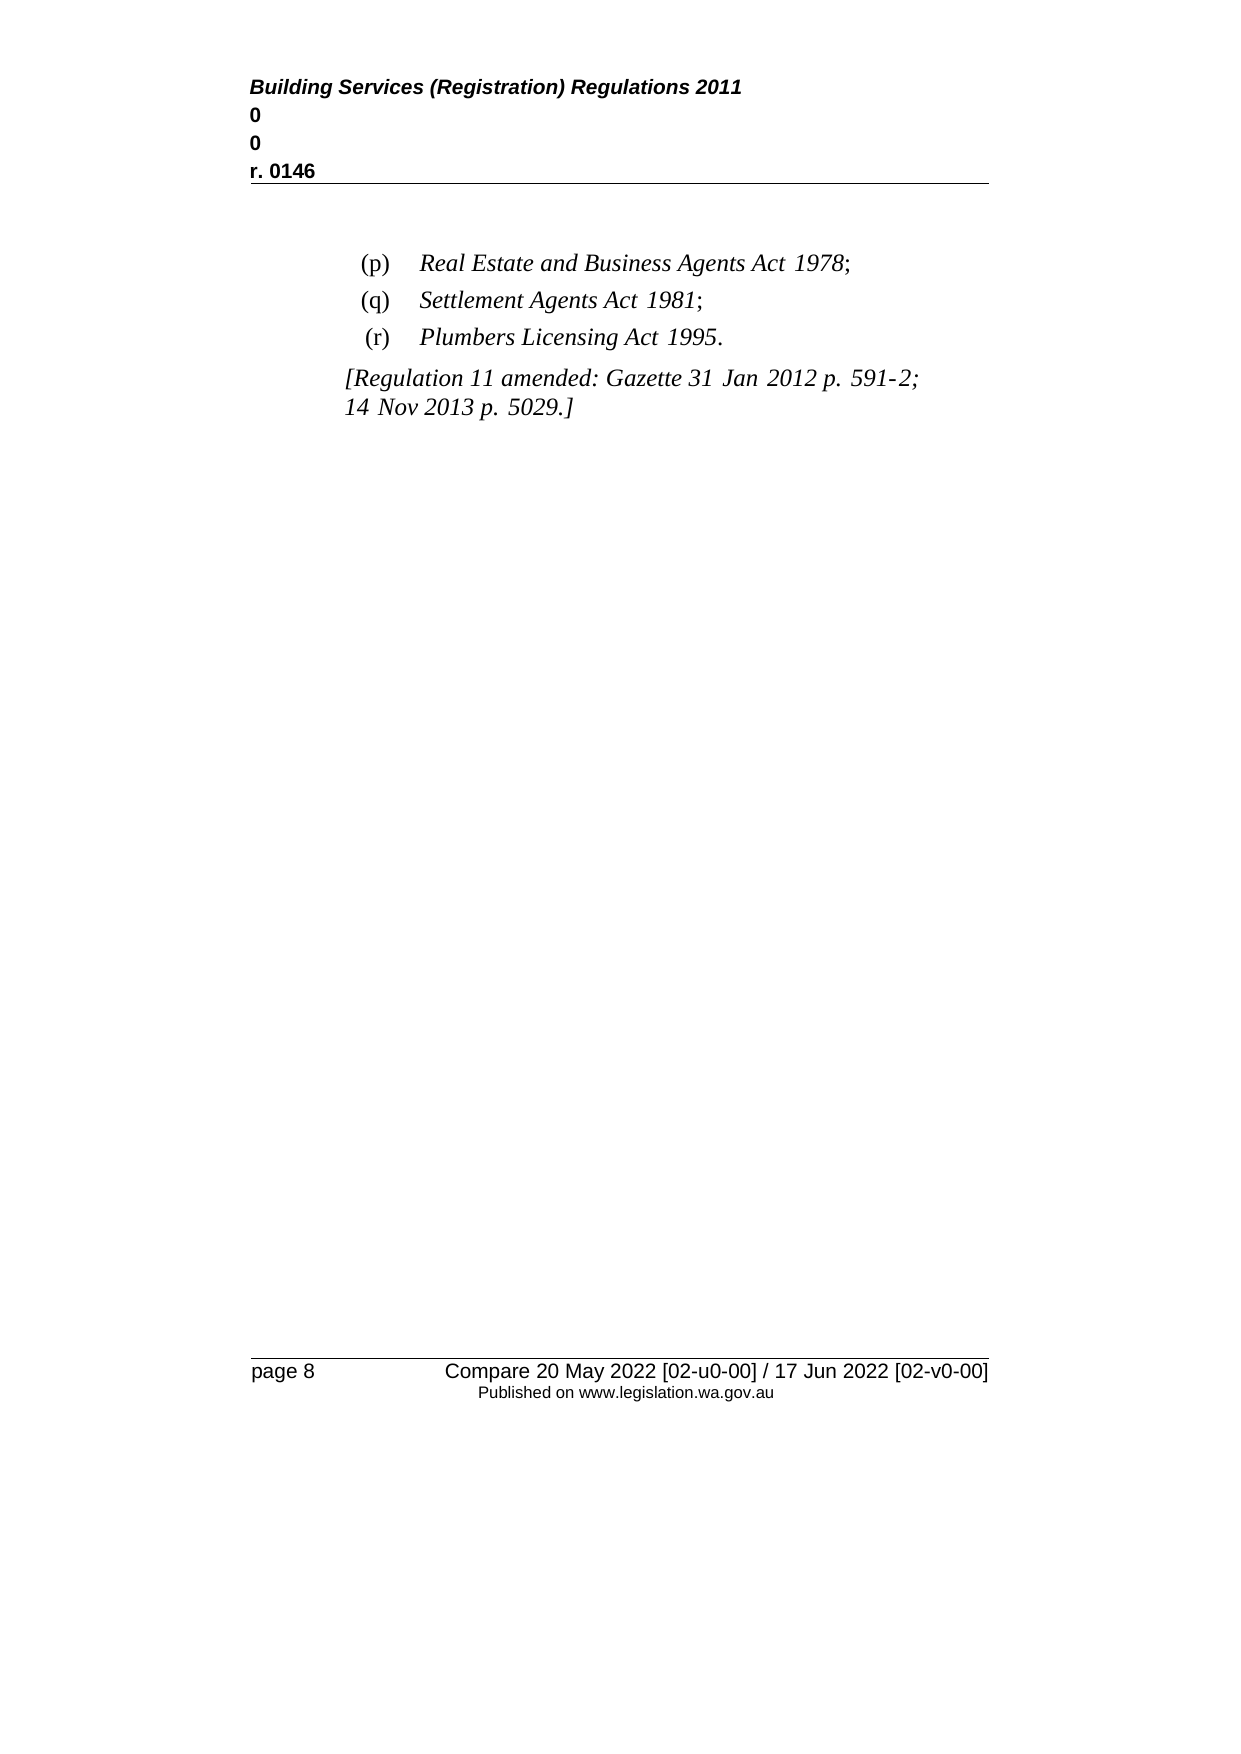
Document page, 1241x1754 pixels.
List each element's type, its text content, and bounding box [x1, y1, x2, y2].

text (r) Plumbers Licensing Act 1995. [251, 322, 989, 351]
text (p) Real Estate and Business Agents Act 1978; [251, 248, 989, 277]
text [Regulation 11 amended: Gazette 31 Jan 2012 p. 591-2; 14 Nov 2013 p. 5029.] [251, 363, 989, 421]
text (q) Settlement Agents Act 1981; [251, 285, 989, 314]
